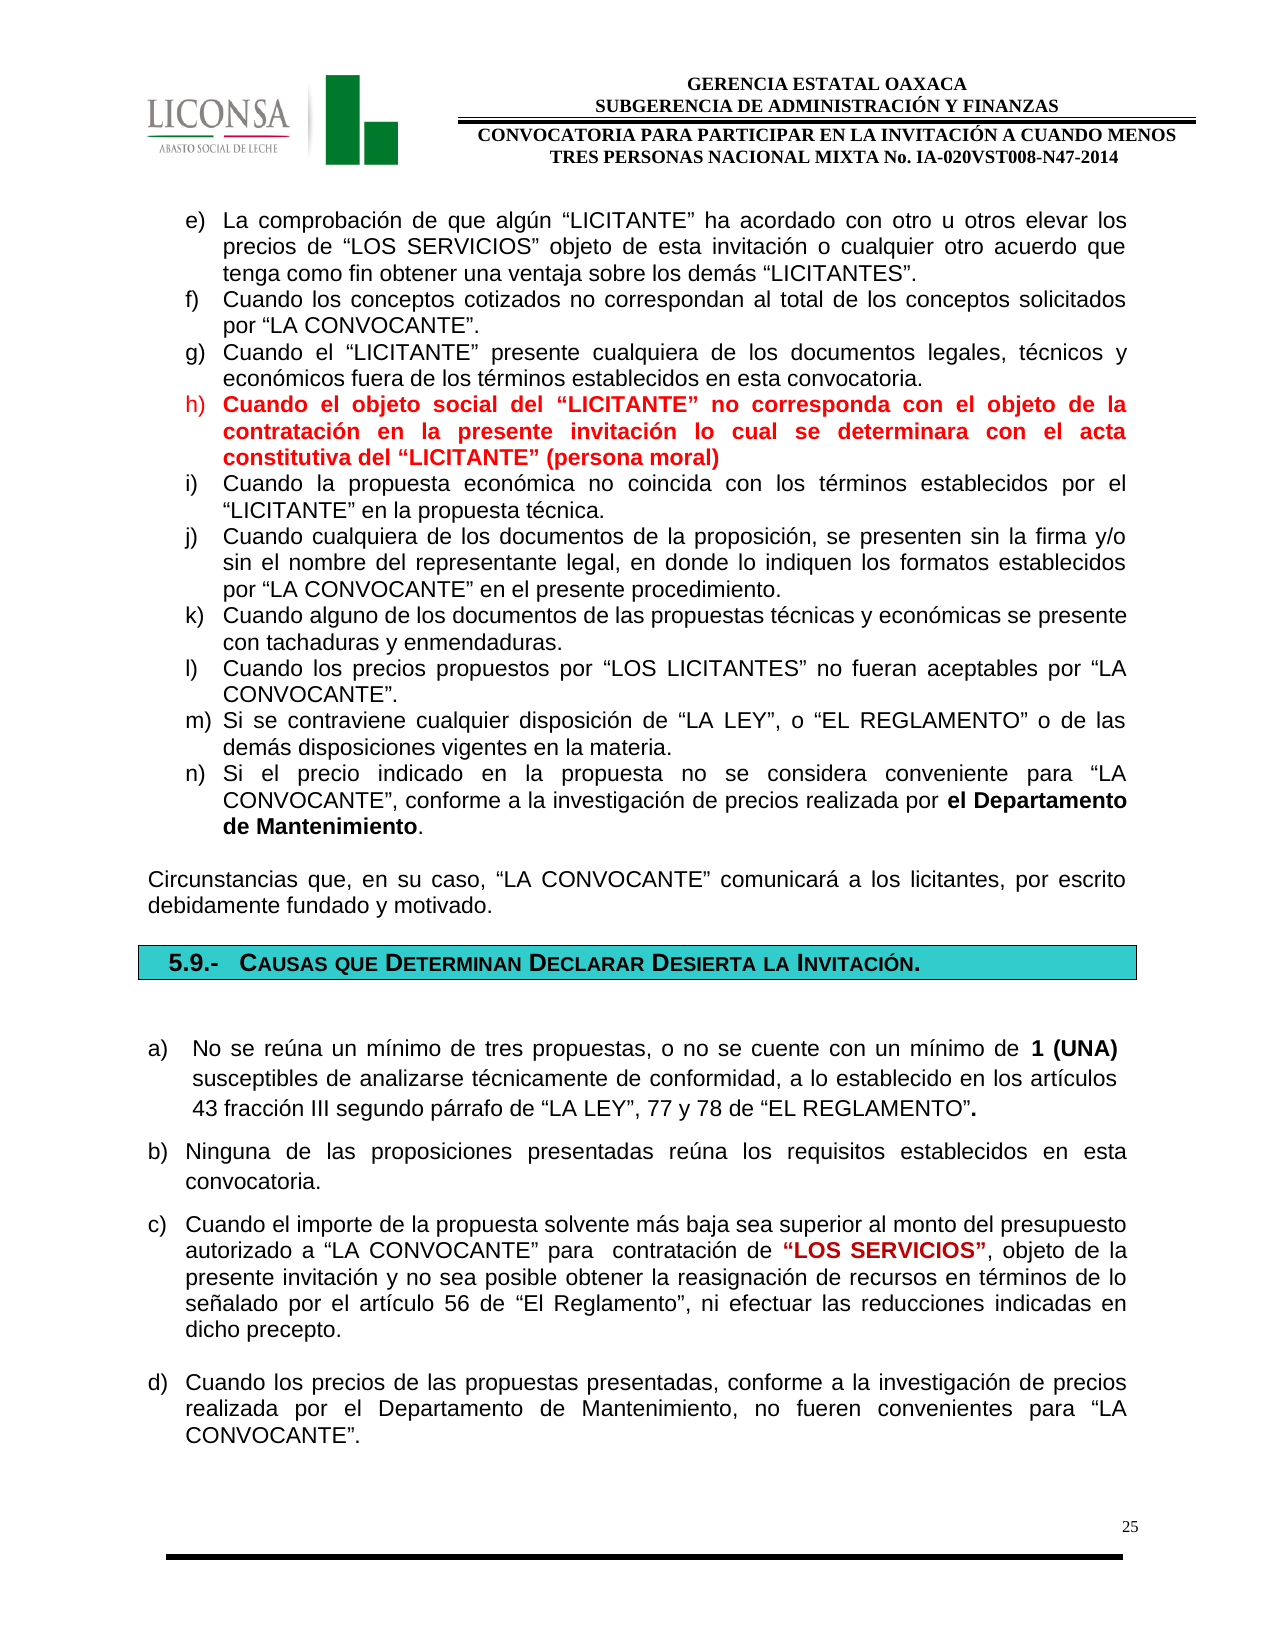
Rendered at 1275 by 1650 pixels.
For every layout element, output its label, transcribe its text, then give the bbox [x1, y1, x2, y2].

list Cuando el “LICITANTE” presente cualquiera de los documentos legales, técnicos y económicos fuera de los términos establecidos en esta convocatoria. [185, 338, 1127, 391]
text Circunstancias que, en su caso, “LA CONVOCANTE” comunicará a los licitantes, por escrito debidamente fundado y motivado. [148, 839, 1127, 918]
list La comprobación de que algún “LICITANTE” ha acordado con otro u otros elevar los precios de “LOS SERVICIOS” objeto de esta invitación o cualquier otro acuerdo que tenga como fin obtener una ventaja sobre los demás “LICITANTES”. [185, 207, 1127, 286]
list Cuando los conceptos cotizados no correspondan al total de los conceptos solicitados por “LA CONVOCANTE”. [185, 286, 1127, 338]
list Cuando cualquiera de los documentos de la proposición, se presenten sin la firma y/o sin el nombre del representante legal, en donde lo indiquen los formatos establecidos por “LA CONVOCANTE” en el presente procedimiento. [185, 523, 1127, 602]
list Si el precio indicado en la propuesta no se considera conveniente para “LA CONVOCANTE”, conforme a la investigación de precios realizada por el Departamento de Mantenimiento. [185, 760, 1127, 839]
list Cuando los precios propuestos por “LOS LICITANTES” no fueran aceptables por “LA CONVOCANTE”. [185, 655, 1127, 707]
list Ninguna de las proposiciones presentadas reúna los requisitos establecidos en esta convocatoria. [148, 1138, 1127, 1194]
list Cuando el objeto social del “LICITANTE” no corresponda con el objeto de la contratación en la presente invitación lo cual se determinara con el acta constitutiva del “LICITANTE” (persona moral) [185, 391, 1127, 470]
list No se reúna un mínimo de tres propuestas, o no se cuente con un mínimo de 1 (UNA) susceptibles de analizarse técnicamente de conformidad, a lo establecido en los artículos 43 fracción III segundo párrafo de “LA LEY”, 77 y 78 de “EL REGLAMENTO”. [148, 1035, 1118, 1122]
text 5.9.- Causas que Determinan Declarar Desierta la Invitación. [139, 946, 1136, 979]
list Cuando los precios de las propuestas presentadas, conforme a la investigación de precios realizada por el Departamento de Mantenimiento, no fueren convenientes para “LA CONVOCANTE”. [148, 1369, 1127, 1448]
list Cuando la propuesta económica no coincida con los términos establecidos por el “LICITANTE” en la propuesta técnica. [185, 470, 1127, 523]
list Cuando el importe de la propuesta solvente más baja sea superior al monto del presupuesto autorizado a “LA CONVOCANTE” para contratación de “LOS SERVICIOS”, objeto de la presente invitación y no sea posible obtener la reasignación de recursos en términos de lo señalado por el artículo 56 de “El Reglamento”, ni efectuar las reducciones indicadas en dicho precepto. [148, 1211, 1127, 1343]
list Si se contraviene cualquier disposición de “LA LEY”, o “EL REGLAMENTO” o de las demás disposiciones vigentes en la materia. [185, 707, 1127, 760]
list Cuando alguno de los documentos de las propuestas técnicas y económicas se presente con tachaduras y enmendaduras. [185, 602, 1127, 655]
picture [147, 73, 398, 169]
